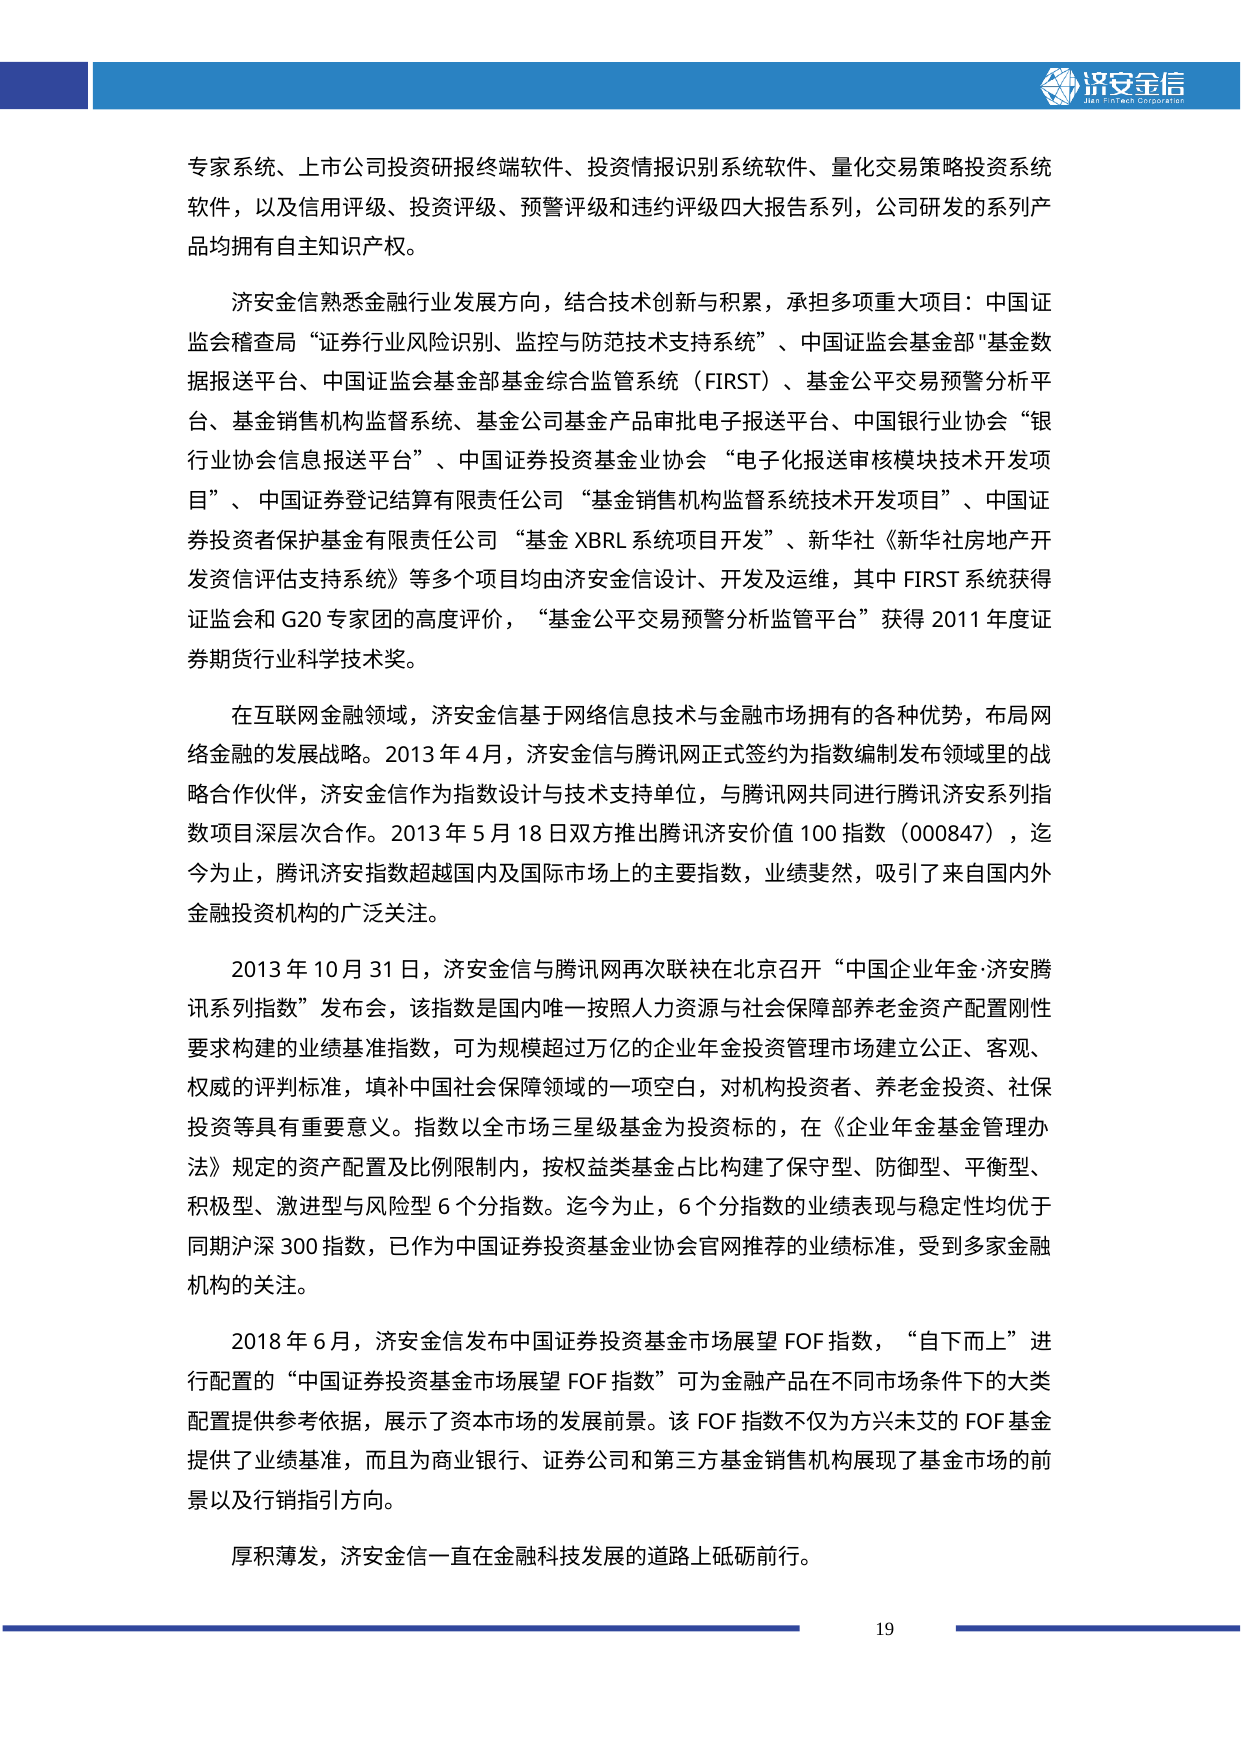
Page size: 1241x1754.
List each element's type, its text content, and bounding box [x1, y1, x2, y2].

text 厚积薄发，济安金信一直在金融科技发展的道路上砥砺前行。 [187, 1539, 1053, 1571]
text 在互联网金融领域，济安金信基于网络信息技术与金融市场拥有的各种优势，布局网络金融的发展战略。2013年4月，济安金信与腾讯网正式签约为指数编制发布领域里的战略合作伙伴，济安金信作为指数设计与技术支持单位，与腾讯网共同进行腾讯济安系列指数项目深层次合作。2013年5月18日双方推出腾讯济安价值100指数（000847），迄今为止，腾讯济安指数超越国内及国际市场上的主要指数，业绩斐然，吸引了来自国内外金融投资机构的广泛关注。 [187, 698, 1053, 927]
text 2018年6月，济安金信发布中国证券投资基金市场展望FOF指数，“自下而上”进行配置的“中国证券投资基金市场展望FOF指数”可为金融产品在不同市场条件下的大类配置提供参考依据，展示了资本市场的发展前景。该FOF指数不仅为方兴未艾的FOF基金提供了业绩基准，而且为商业银行、证券公司和第三方基金销售机构展现了基金市场的前景以及行销指引方向。 [187, 1324, 1053, 1515]
picture [1040, 68, 1184, 105]
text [187, 150, 1053, 261]
text 济安金信熟悉金融行业发展方向，结合技术创新与积累，承担多项重大项目：中国证监会稽查局“证券行业风险识别、监控与防范技术支持系统”、中国证监会基金部"基金数据报送平台、中国证监会基金部基金综合监管系统（FIRST）、基金公平交易预警分析平台、基金销售机构监督系统、基金公司基金产品审批电子报送平台、中国银行业协会“银行业协会信息报送平台”、中国证券投资基金业协会 “电子化报送审核模块技术开发项目”、 中国证券登记结算有限责任公司 “基金销售机构监督系统技术开发项目”、中国证券投资者保护基金有限责任公司 “基金XBRL系统项目开发”、新华社《新华社房地产开发资信评估支持系统》等多个项目均由济安金信设计、开发及运维，其中FIRST系统获得证监会和G20专家团的高度评价，“基金公平交易预警分析监管平台”获得2011年度证券期货行业科学技术奖。 [187, 285, 1053, 673]
text 2013年10月31日，济安金信与腾讯网再次联袂在北京召开“中国企业年金·济安腾讯系列指数”发布会，该指数是国内唯一按照人力资源与社会保障部养老金资产配置刚性要求构建的业绩基准指数，可为规模超过万亿的企业年金投资管理市场建立公正、客观、权威的评判标准，填补中国社会保障领域的一项空白，对机构投资者、养老金投资、社保投资等具有重要意义。指数以全市场三星级基金为投资标的，在《企业年金基金管理办法》规定的资产配置及比例限制内，按权益类基金占比构建了保守型、防御型、平衡型、积极型、激进型与风险型6个分指数。迄今为止，6个分指数的业绩表现与稳定性均优于同期沪深300指数，已作为中国证券投资基金业协会官网推荐的业绩标准，受到多家金融机构的关注。 [187, 952, 1053, 1300]
